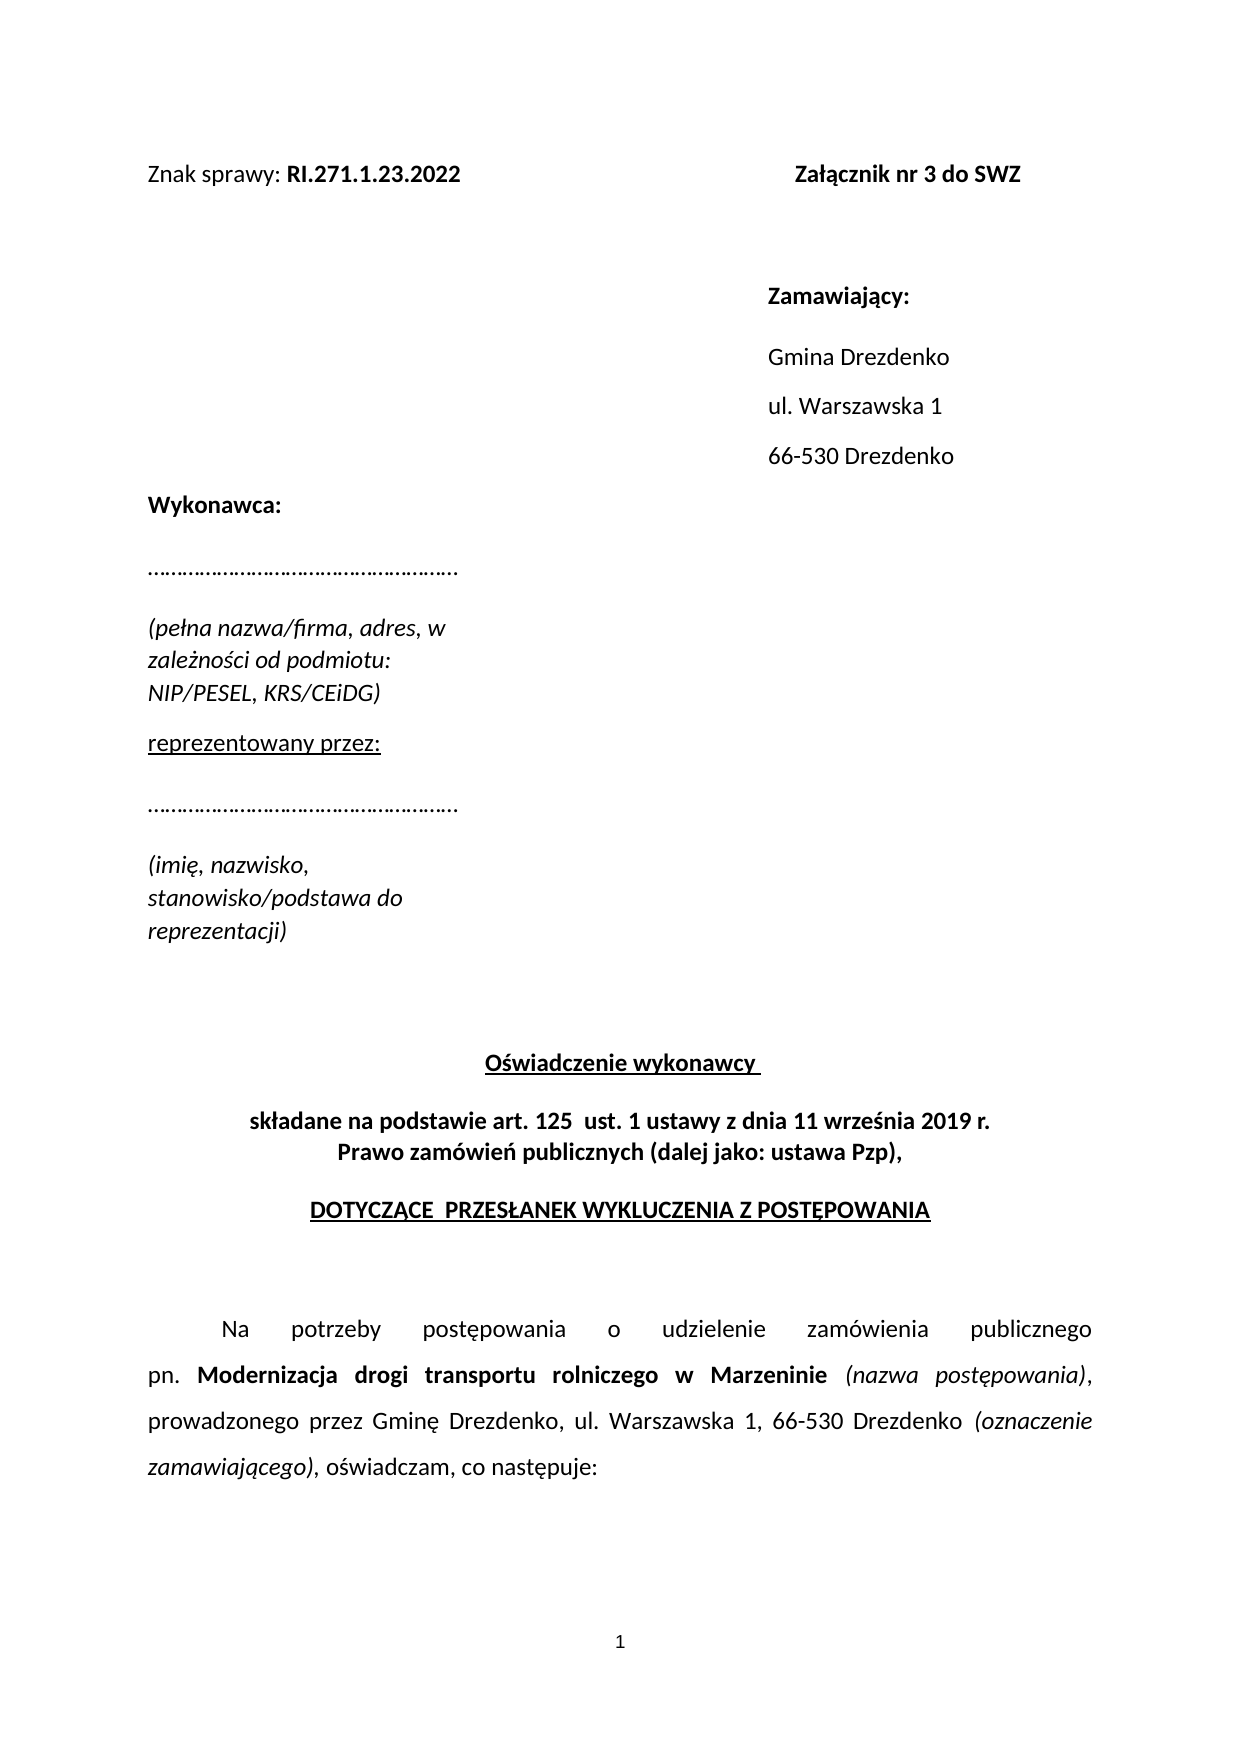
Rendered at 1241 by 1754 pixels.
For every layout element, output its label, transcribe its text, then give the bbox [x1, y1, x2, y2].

text składane na podstawie art. 125 ust. 1 ustawy z dnia 11 września 2019 r. [148, 1105, 1093, 1136]
text DOTYCZĄCE PRZESŁANEK WYKLUCZENIA Z POSTĘPOWANIA [148, 1194, 1093, 1267]
text reprezentowany przez: [148, 727, 1093, 758]
text (imię, nazwisko, stanowisko/podstawa do reprezentacji) [148, 849, 472, 946]
text ……………………………………………… [148, 788, 472, 819]
text ul. Warszawska 1 [768, 391, 1093, 421]
text ……………………………………………… [148, 551, 472, 581]
text Prawo zamówień publicznych (dalej jako: ustawa Pzp), [148, 1136, 1093, 1166]
text (pełna nazwa/firma, adres, w zależności od podmiotu: NIP/PESEL, KRS/CEiDG) [148, 612, 472, 708]
text Zamawiający: [694, 280, 1093, 310]
text Na potrzeby postępowania o udzielenie zamówienia publicznego pn. Modernizacja drogi transportu rolniczego w Marzeninie (nazwa postępowania), prowadzonego przez Gminę Drezdenko, ul. Warszawska 1, 66-530 Drezdenko (oznaczenie zamawiającego), oświadczam, co następuje: [148, 1313, 1093, 1481]
text Wykonawca: [148, 490, 1093, 520]
text 66-530 Drezdenko [768, 440, 1093, 471]
text Znak sprawy: RI.271.1.23.2022 Załącznik nr 3 do SWZ [148, 158, 1093, 188]
text Gmina Drezdenko [768, 341, 1093, 371]
text Oświadczenie wykonawcy [148, 1047, 1093, 1078]
